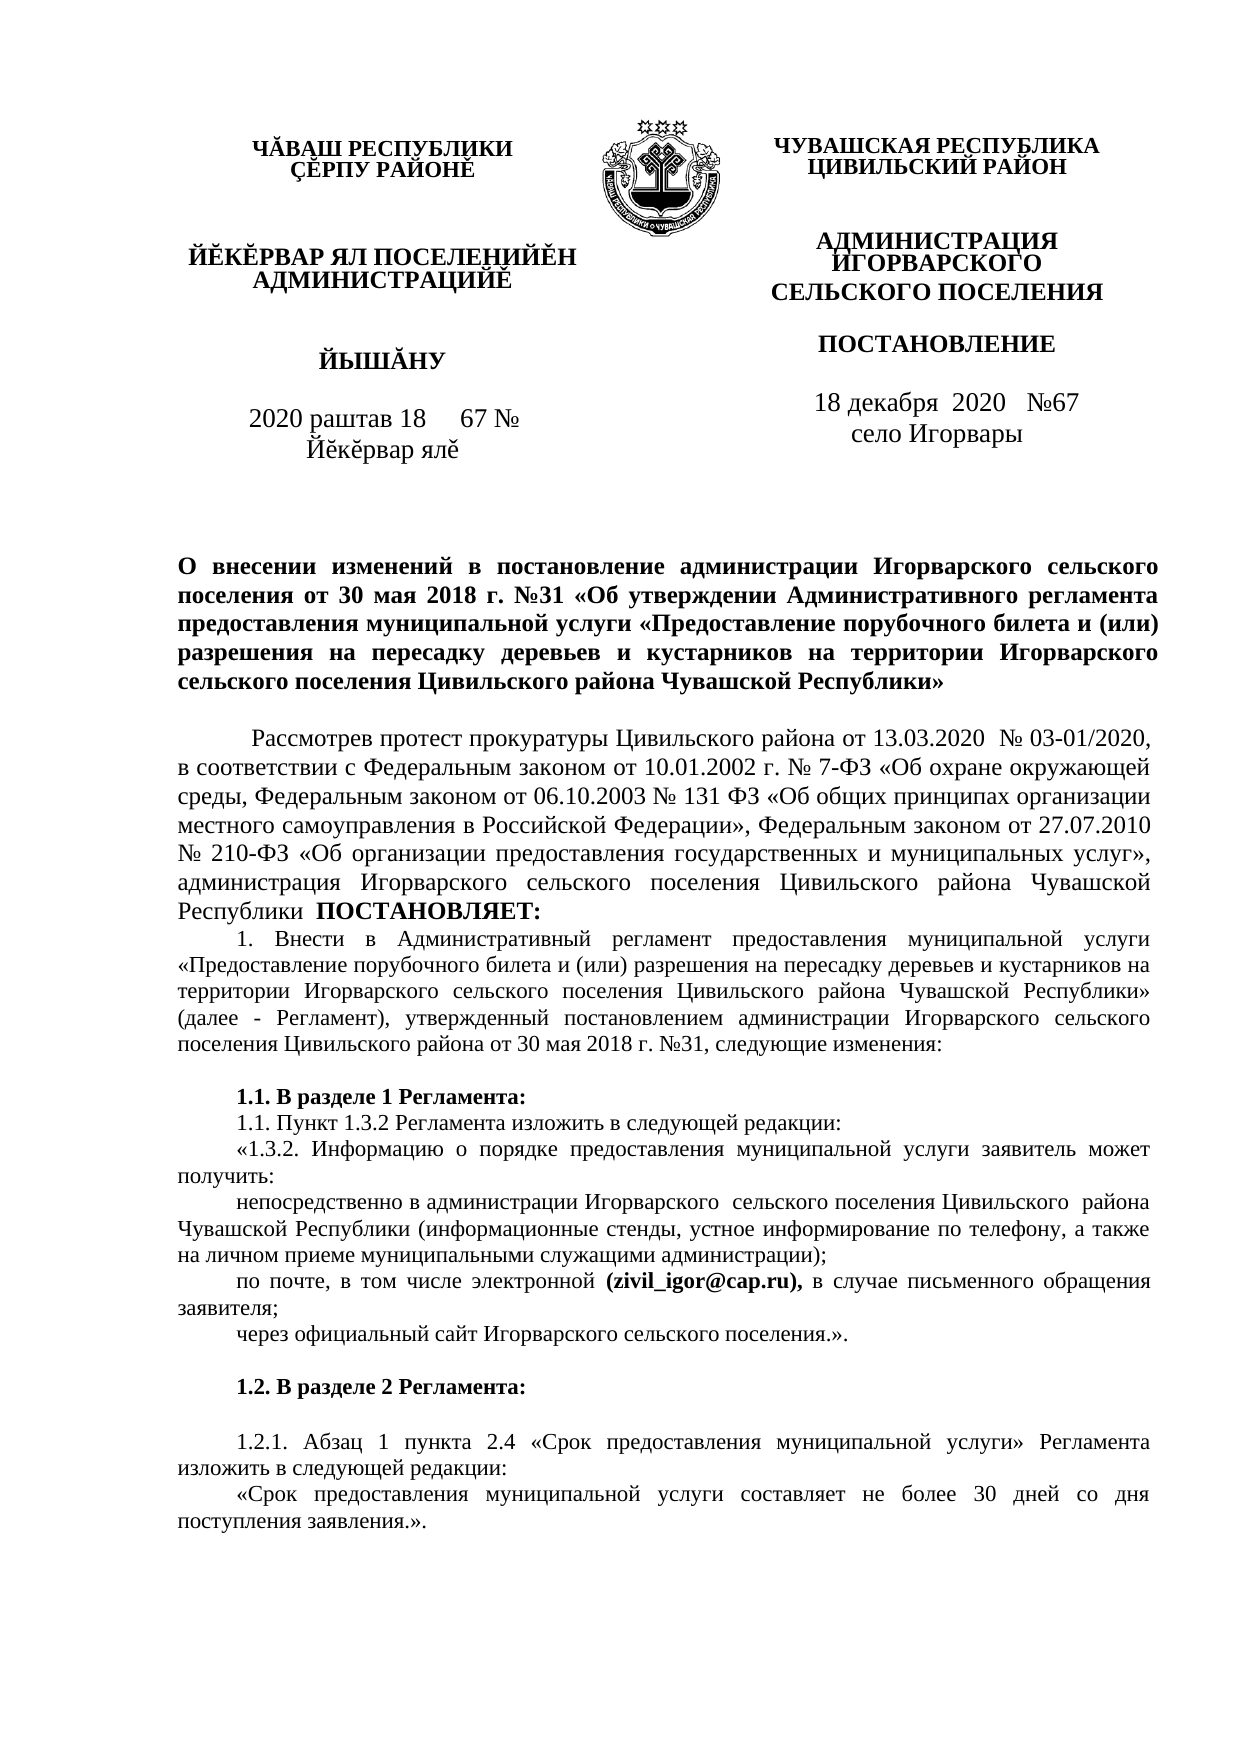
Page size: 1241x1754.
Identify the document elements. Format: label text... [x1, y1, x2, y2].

text 1. Внести в Административный регламент предоставления муниципальной услуги «Предоставление порубочного билета и (или) разрешения на пересадку деревьев и кустарников на территории Игорварского сельского поселения Цивильского района Чувашской Республики» (далее - Регламент), утвержденный постановлением администрации Игорварского сельского поселения Цивильского района от 30 мая 2018 г. №31, следующие изменения: [177, 925, 1152, 1056]
text 1.2.1. Абзац 1 пункта 2.4 «Срок предоставления муниципальной услуги» Регламента изложить в следующей редакции: [177, 1428, 1152, 1481]
text 1.1. В разделе 1 Регламента: [177, 1083, 1152, 1109]
text О внесении изменений в постановление администрации Игорварского сельского поселения от 30 мая 2018 г. №31 «Об утверждении Административного регламента предоставления муниципальной услуги «Предоставление порубочного билета и (или) разрешения на пересадку деревьев и кустарников на территории Игорварского сельского поселения Цивильского района Чувашской Республики» [177, 551, 1159, 695]
text по почте, в том числе электронной (zivil_igor@cap.ru), в случае письменного обращения заявителя; [177, 1267, 1152, 1320]
text Рассмотрев протест прокуратуры Цивильского района от 13.03.2020 № 03-01/2020, в соответствии с Федеральным законом от 10.01.2002 г. № 7-ФЗ «Об охране окружающей среды, Федеральным законом от 06.10.2003 № 131 ФЗ «Об общих принципах организации местного самоуправления в Российской Федерации», Федеральным законом от 27.07.2010 № 210-ФЗ «Об организации предоставления государственных и муниципальных услуг», администрация Игорварского сельского поселения Цивильского района Чувашской Республики ПОСТАНОВЛЯЕТ: [177, 723, 1152, 925]
table_header [599, 118, 720, 522]
text непосредственно в администрации Игорварского сельского поселения Цивильского района Чувашской Республики (информационные стенды, устное информирование по телефону, а также на личном приеме муниципальными служащими администрации); [177, 1188, 1152, 1267]
table_header ЧУВАШСКАЯ РЕСПУБЛИКА ЦИВИЛЬСКИЙ РАЙОН [721, 118, 1154, 208]
picture [602, 118, 721, 237]
table_cell ЙĔКĔРВАР ЯЛ ПОСЕЛЕНИЙĚН АДМИНИСТРАЦИЙĚ ЙЫШĂНУ 2020 раштав 18 67 № Йĕкĕрвар ялě [166, 208, 599, 522]
text «1.3.2. Информацию о порядке предоставления муниципальной услуги заявитель может получить: [177, 1136, 1152, 1188]
table_cell АДМИНИСТРАЦИЯ ИГОРВАРСКОГО СЕЛЬСКОГО ПОСЕЛЕНИЯ ПОСТАНОВЛЕНИЕ 18 декабря 2020 №67 село Игорвары [720, 208, 1154, 522]
text «Срок предоставления муниципальной услуги составляет не более 30 дней со дня поступления заявления.». [177, 1481, 1152, 1533]
text 1.2. В разделе 2 Регламента: [177, 1373, 1152, 1399]
text через официальный сайт Игорварского сельского поселения.». [177, 1320, 1152, 1346]
table_header ЧĂВАШ РЕСПУБЛИКИ ÇĔРПУ РАЙОНĚ [166, 118, 599, 208]
text 1.1. Пункт 1.3.2 Регламента изложить в следующей редакции: [177, 1109, 1152, 1136]
